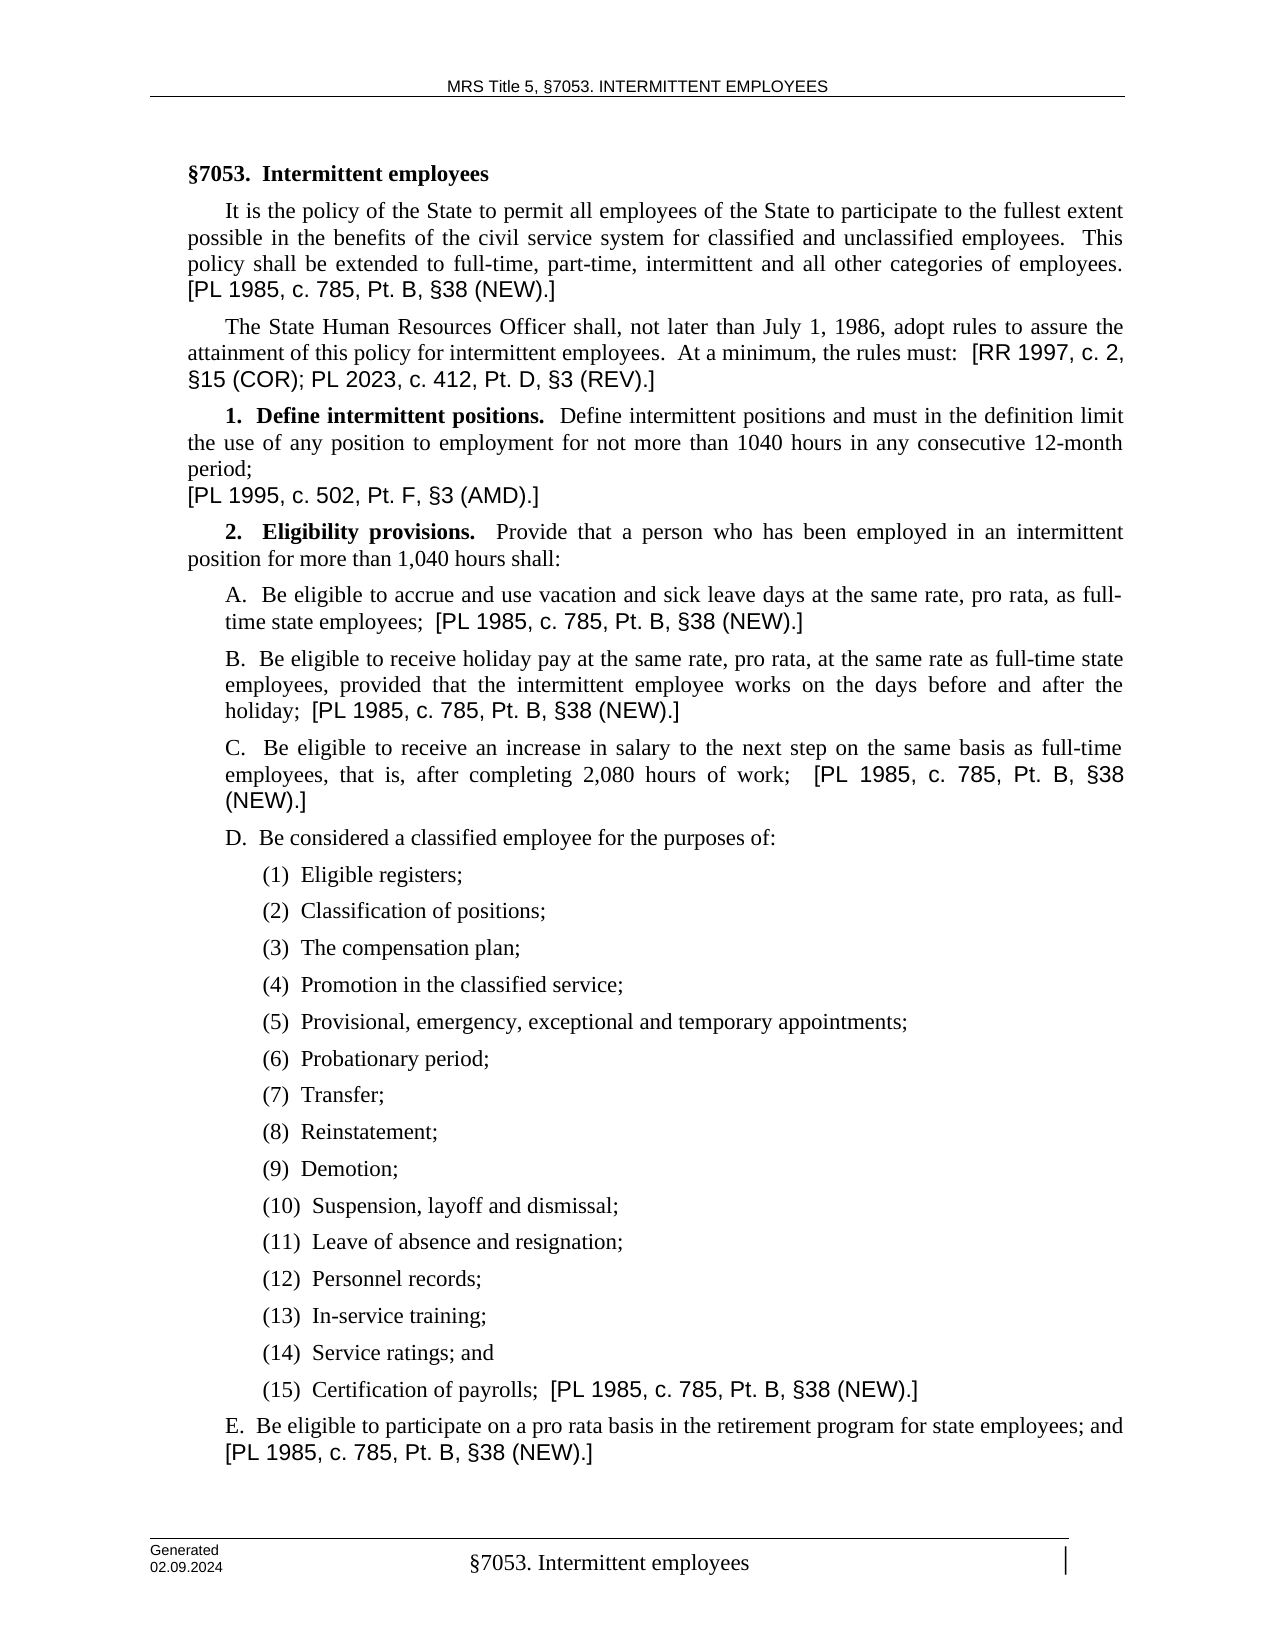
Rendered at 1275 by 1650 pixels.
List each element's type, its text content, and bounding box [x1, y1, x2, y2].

text 2. Eligibility provisions. Provide that a person who has been employed in an intermittent position for more than 1,040 hours shall: [187, 518, 1125, 571]
text [PL 1995, c. 502, Pt. F, §3 (AMD).] [187, 482, 1125, 508]
text (14) Service ratings; and [262, 1339, 1125, 1365]
text (8) Reinstatement; [262, 1118, 1125, 1144]
text (13) In-service training; [262, 1302, 1125, 1328]
text (1) Eligible registers; [262, 861, 1125, 887]
text (3) The compensation plan; [262, 934, 1125, 961]
text (4) Promotion in the classified service; [262, 971, 1125, 997]
text (9) Demotion; [262, 1155, 1125, 1181]
text (11) Leave of absence and resignation; [262, 1228, 1125, 1255]
text §7053. Intermittent employees [187, 160, 1125, 187]
text 1. Define intermittent positions. Define intermittent positions and must in the definition limit the use of any position to employment for not more than 1040 hours in any consecutive 12-month period; [187, 403, 1125, 482]
text D. Be considered a classified employee for the purposes of: [225, 824, 1125, 850]
text (6) Probationary period; [262, 1044, 1125, 1071]
text It is the policy of the State to permit all employees of the State to participate to the fullest extent possible in the benefits of the civil service system for classified and unclassified employees. This policy shall be extended to full-time, part-time, intermittent and all other categories of employees. [PL 1985, c. 785, Pt. B, §38 (NEW).] [187, 197, 1125, 303]
text (15) Certification of payrolls; [PL 1985, c. 785, Pt. B, §38 (NEW).] [262, 1376, 1125, 1402]
text (2) Classification of positions; [262, 897, 1125, 924]
text A. Be eligible to accrue and use vacation and sick leave days at the same rate, pro rata, as full-time state employees; [PL 1985, c. 785, Pt. B, §38 (NEW).] [225, 582, 1125, 634]
text The State Human Resources Officer shall, not later than July 1, 1986, adopt rules to assure the attainment of this policy for intermittent employees. At a minimum, the rules must: [RR 1997, c. 2, §15 (COR); PL 2023, c. 412, Pt. D, §3 (REV).] [187, 313, 1125, 392]
text C. Be eligible to receive an increase in salary to the next step on the same basis as full-time employees, that is, after completing 2,080 hours of work; [PL 1985, c. 785, Pt. B, §38 (NEW).] [225, 734, 1125, 813]
text E. Be eligible to participate on a pro rata basis in the retirement program for state employees; and [PL 1985, c. 785, Pt. B, §38 (NEW).] [225, 1412, 1125, 1465]
text (7) Transfer; [262, 1081, 1125, 1108]
text (5) Provisional, emergency, exceptional and temporary appointments; [262, 1008, 1125, 1034]
text (12) Personnel records; [262, 1265, 1125, 1292]
text B. Be eligible to receive holiday pay at the same rate, pro rata, at the same rate as full-time state employees, provided that the intermittent employee works on the days before and after the holiday; [PL 1985, c. 785, Pt. B, §38 (NEW).] [225, 645, 1125, 724]
text (10) Suspension, layoff and dismissal; [262, 1192, 1125, 1218]
